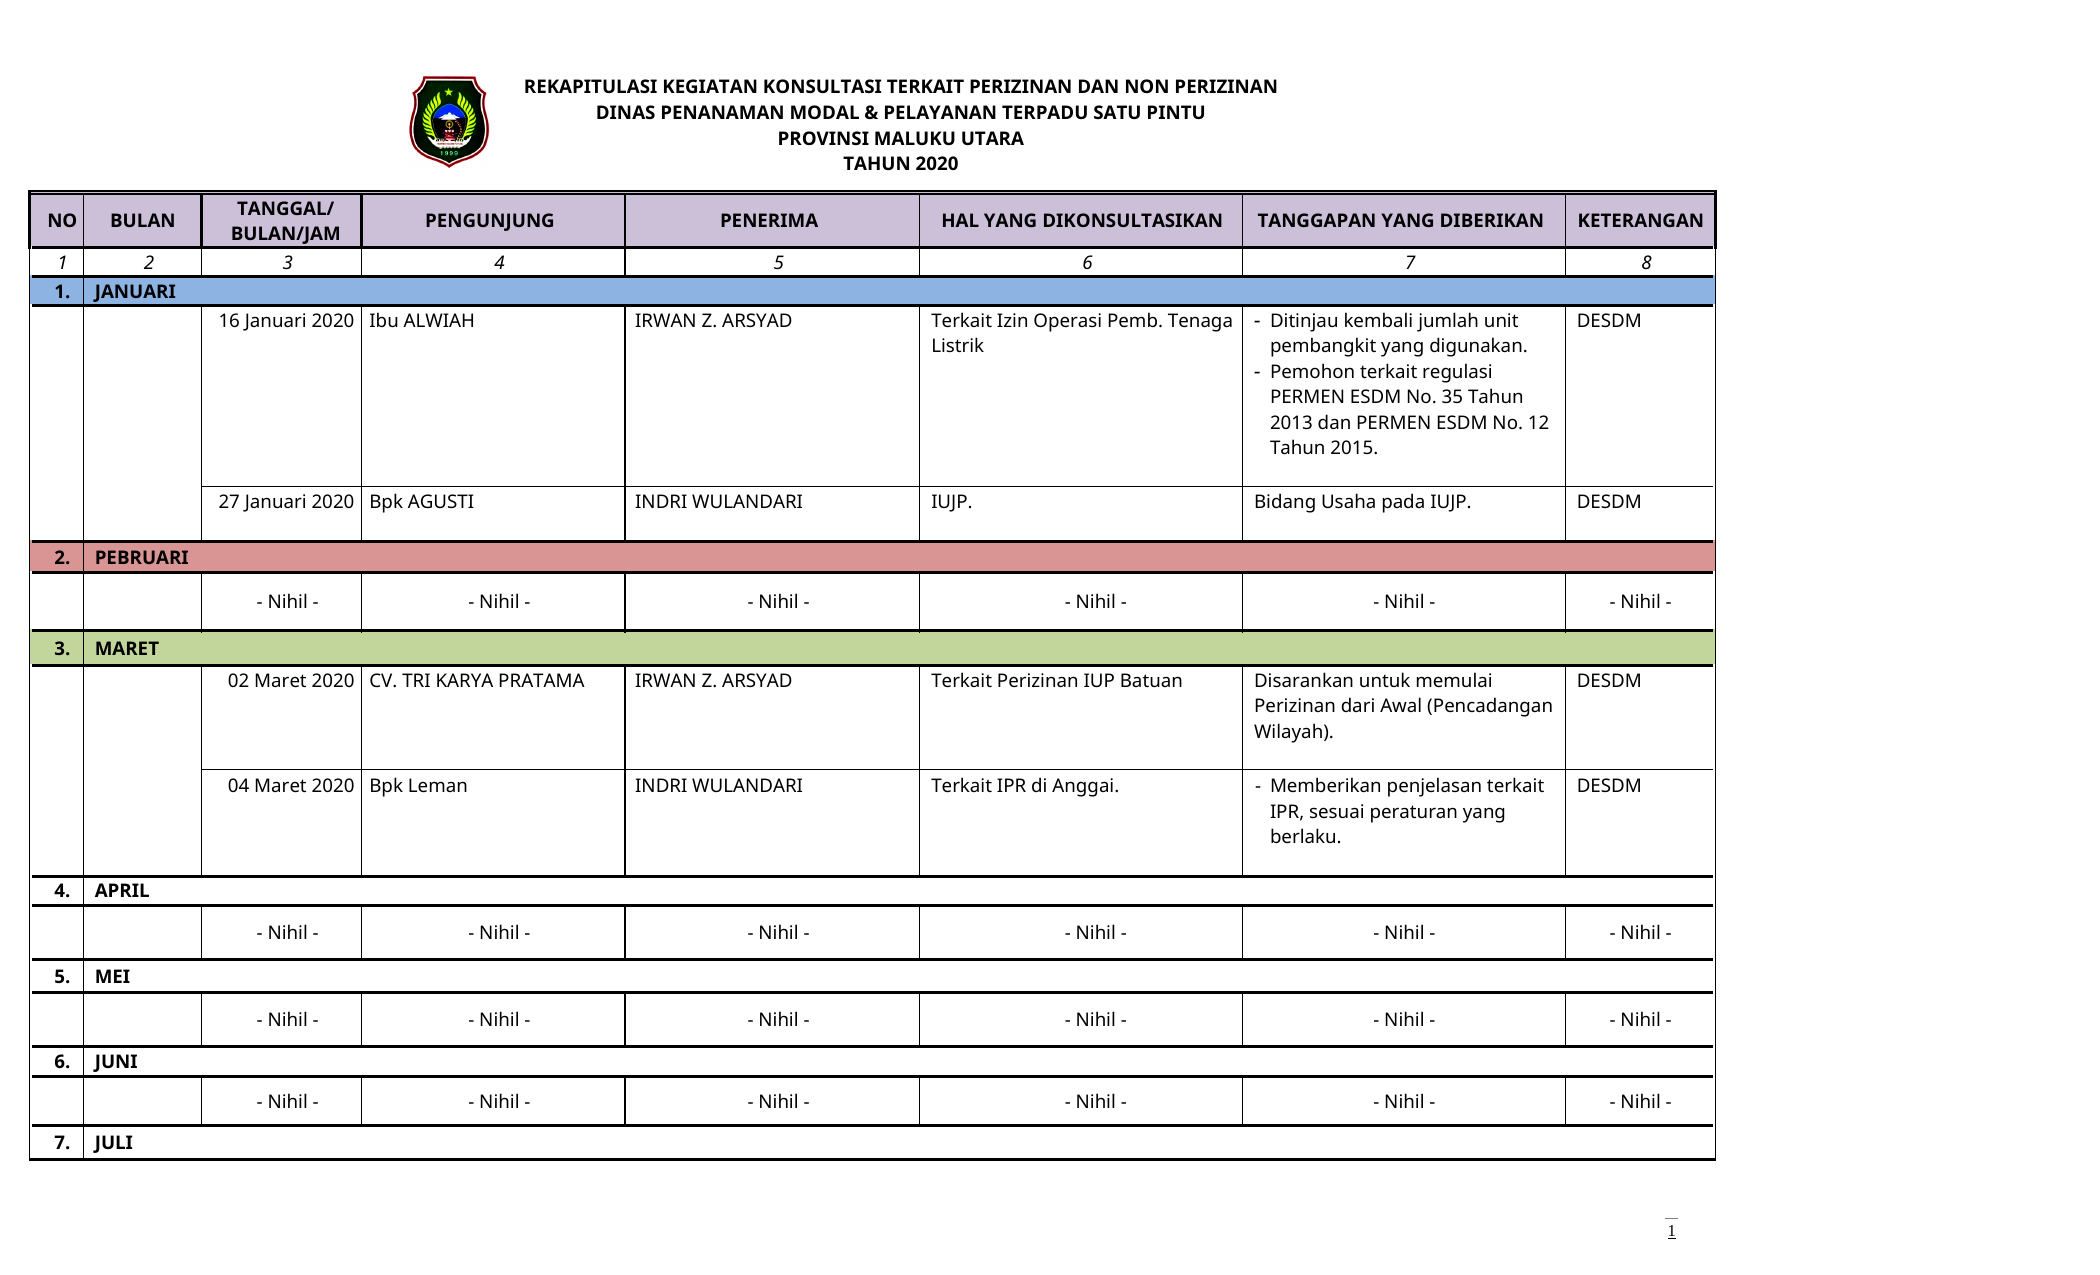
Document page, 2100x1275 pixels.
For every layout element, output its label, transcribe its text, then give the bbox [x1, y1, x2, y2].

table_cell 8 [1566, 246, 1715, 274]
table_cell - Nihil - [202, 994, 361, 1045]
table_cell 2. [30, 540, 83, 571]
table_cell Terkait Perizinan IUP Batuan [920, 667, 1242, 769]
table_cell Ibu ALWIAH [362, 307, 624, 486]
table_cell - Nihil - [1566, 904, 1715, 958]
table_cell MEI [84, 958, 1715, 991]
table_cell - Nihil - [202, 574, 361, 629]
table_cell MARET [84, 629, 1715, 664]
table_cell 3 [202, 249, 361, 274]
table_header HAL YANG DIKONSULTASIKAN [920, 195, 1242, 246]
table_cell DESDM [1566, 486, 1715, 540]
table_cell [84, 1078, 201, 1124]
table_cell CV. TRI KARYA PRATAMA [362, 667, 624, 769]
table_cell JUNI [84, 1045, 1715, 1074]
table_header TANGGAL/ BULAN/JAM [203, 195, 360, 246]
table_cell - Nihil - [626, 1078, 919, 1124]
table_cell - Nihil - [1243, 907, 1565, 958]
table_header KETERANGAN [1566, 195, 1714, 246]
table_cell - Nihil - [1566, 1075, 1715, 1124]
table_cell - Nihil - [362, 574, 624, 629]
table_cell [84, 307, 201, 540]
table_cell 5. [30, 958, 83, 991]
table_cell - Nihil - [362, 994, 624, 1045]
table_cell - Nihil - [1566, 571, 1715, 629]
list DINAS PENANAMAN MODAL & PELAYANAN TERPADU SATU PINTU [74, 99, 1728, 125]
table_cell Terkait IPR di Anggai. [920, 770, 1242, 874]
table_cell Bpk AGUSTI [362, 487, 624, 540]
table_cell Ditinjau kembali jumlah unit pembangkit yang digunakan. Pemohon terkait regulasi PERMEN ESDM No. 35 Tahun 2013 dan PERMEN ESDM No. 12 Tahun 2015. [1243, 307, 1565, 486]
table_cell 3. [30, 629, 83, 664]
table_cell [30, 1075, 83, 1124]
table_cell PEBRUARI [84, 540, 1715, 571]
table_cell 1. [30, 275, 83, 304]
table_cell - Nihil - [1566, 991, 1715, 1045]
table_cell - Nihil - [202, 907, 361, 958]
table_cell 02 Maret 2020 [202, 667, 361, 769]
table_cell 1 [30, 246, 83, 274]
table_cell INDRI WULANDARI [626, 770, 919, 874]
table_cell [84, 994, 201, 1045]
table_cell 04 Maret 2020 [202, 770, 361, 874]
table_cell Memberikan penjelasan terkait IPR, sesuai peraturan yang berlaku. [1243, 770, 1565, 874]
table_cell 7 [1243, 249, 1565, 274]
table_header BULAN [84, 195, 200, 246]
table_cell JULI [84, 1124, 1715, 1157]
table_header NO [31, 195, 83, 246]
list PROVINSI MALUKU UTARA [74, 125, 1728, 150]
table_cell DESDM [1566, 304, 1715, 486]
table_cell 6. [30, 1045, 83, 1074]
table_cell - Nihil - [362, 1078, 624, 1124]
list TAHUN 2020 [74, 150, 1728, 176]
table_cell - Nihil - [920, 574, 1242, 629]
table_cell - Nihil - [362, 907, 624, 958]
table_cell DESDM [1566, 769, 1715, 874]
table_cell Disarankan untuk memulai Perizinan dari Awal (Pencadangan Wilayah). [1243, 667, 1565, 769]
table_cell Bidang Usaha pada IUJP. [1243, 487, 1565, 540]
table_cell [30, 904, 83, 958]
table_header TANGGAPAN YANG DIBERIKAN [1243, 195, 1565, 246]
table_cell IRWAN Z. ARSYAD [626, 307, 919, 486]
table_cell - Nihil - [1243, 574, 1565, 629]
table_cell - Nihil - [1243, 994, 1565, 1045]
table_cell [30, 571, 83, 629]
table_cell [84, 907, 201, 958]
table_cell Bpk Leman [362, 770, 624, 874]
table_cell IRWAN Z. ARSYAD [626, 667, 919, 769]
table_cell - Nihil - [626, 907, 919, 958]
table_cell 27 Januari 2020 [202, 487, 361, 540]
table_cell - Nihil - [920, 907, 1242, 958]
table_cell 6 [920, 249, 1242, 274]
table_cell [30, 664, 83, 874]
table_cell [84, 667, 201, 874]
table_cell DESDM [1566, 664, 1715, 769]
table_cell 4 [362, 249, 624, 274]
table_cell 4. [30, 875, 83, 903]
table_cell - Nihil - [920, 994, 1242, 1045]
list REKAPITULASI KEGIATAN KONSULTASI TERKAIT PERIZINAN DAN NON PERIZINAN [74, 74, 1728, 99]
table_cell - Nihil - [626, 574, 919, 629]
table_cell 2 [84, 249, 201, 274]
table_cell [30, 304, 83, 540]
table_header PENGUNJUNG [363, 195, 624, 246]
table_cell JANUARI [84, 275, 1715, 304]
table_cell APRIL [84, 875, 1715, 903]
table_cell INDRI WULANDARI [626, 487, 919, 540]
table_cell - Nihil - [920, 1078, 1242, 1124]
table_cell IUJP. [920, 487, 1242, 540]
table_header PENERIMA [626, 195, 919, 246]
table_cell [84, 574, 201, 629]
table_cell - Nihil - [202, 1078, 361, 1124]
table_cell - Nihil - [626, 994, 919, 1045]
table_cell Terkait Izin Operasi Pemb. Tenaga Listrik [920, 307, 1242, 486]
table_cell - Nihil - [1243, 1078, 1565, 1124]
table_cell [30, 991, 83, 1045]
table_cell 7. [30, 1124, 83, 1157]
table_cell 5 [626, 249, 919, 274]
table_cell 16 Januari 2020 [202, 307, 361, 486]
